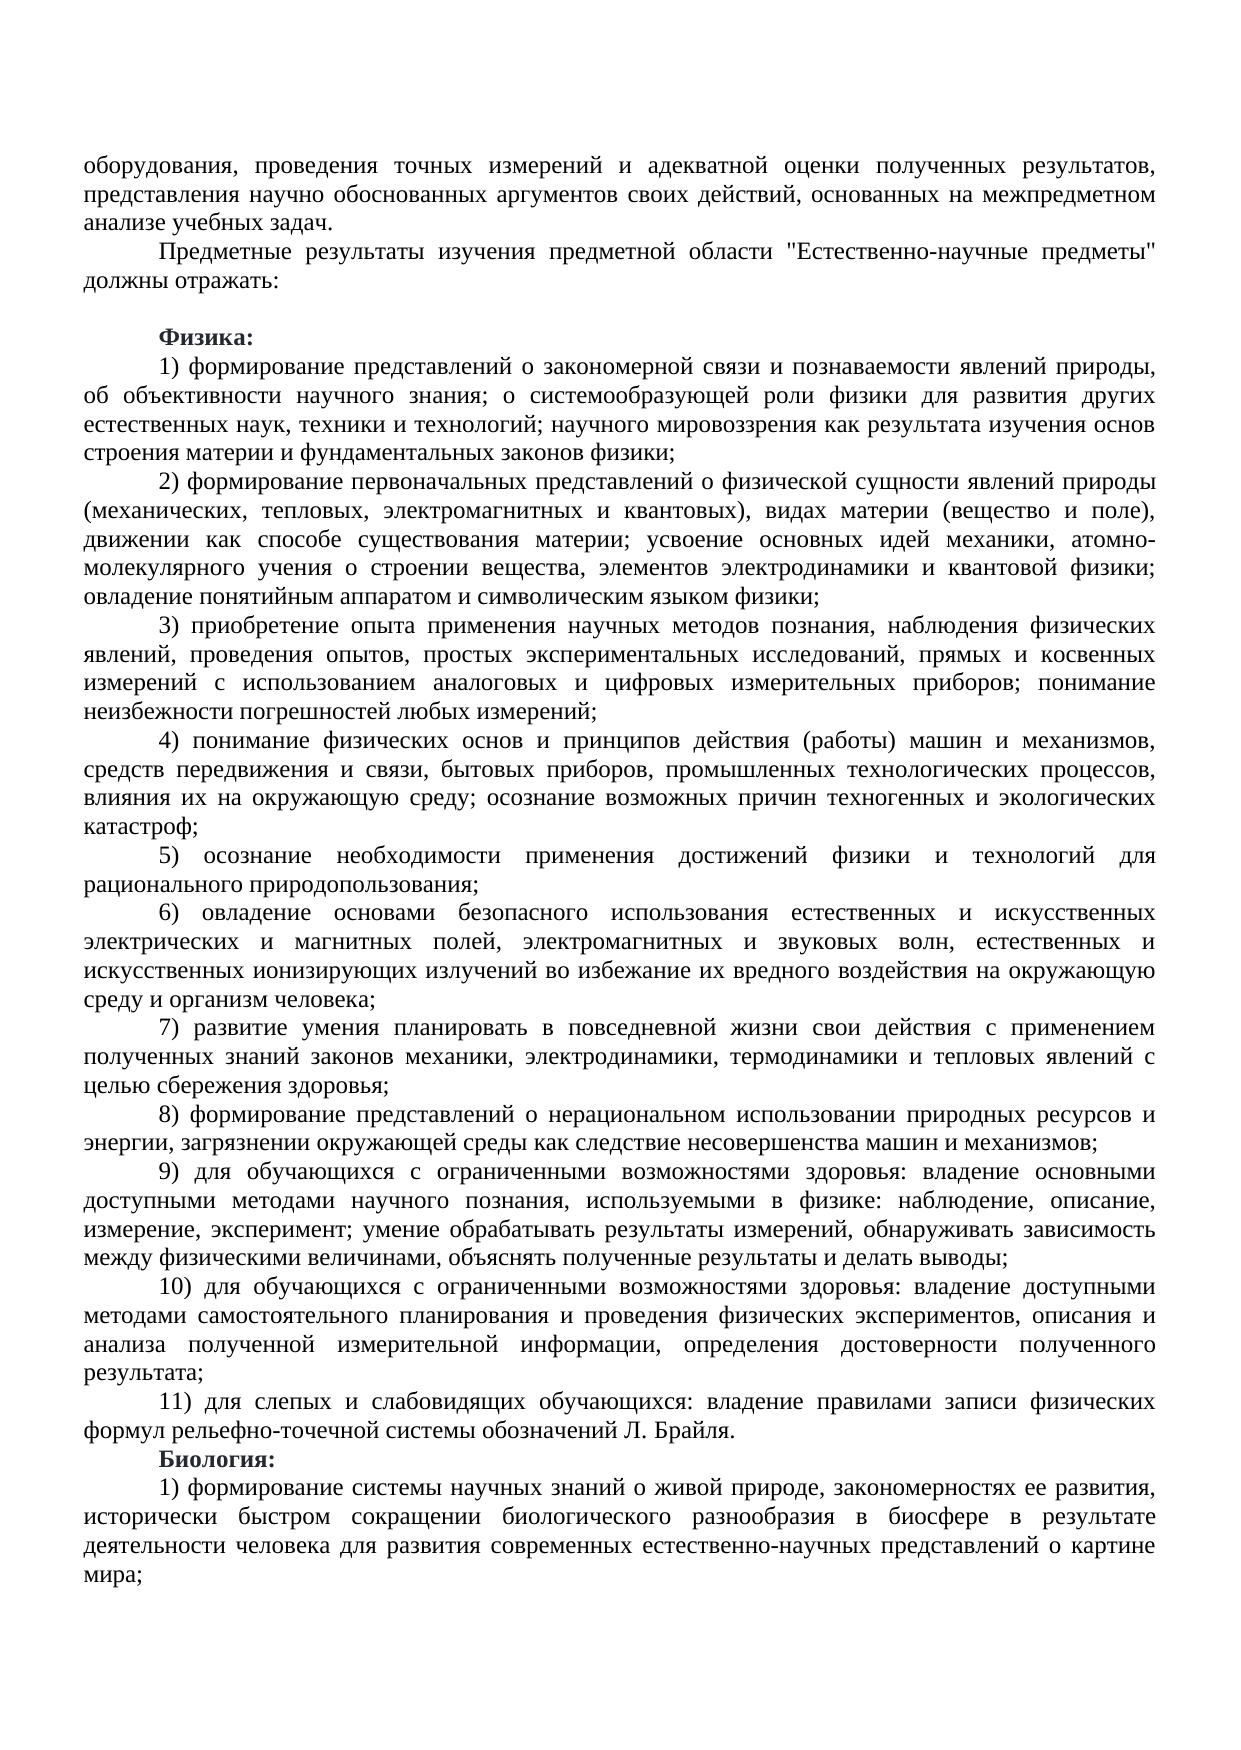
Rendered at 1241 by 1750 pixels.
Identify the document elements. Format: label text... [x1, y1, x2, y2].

text 10) для обучающихся с ограниченными возможностями здоровья: владение доступными методами самостоятельного планирования и проведения физических экспериментов, описания и анализа полученной измерительной информации, определения достоверности полученного результата; [83, 1271, 1157, 1386]
text 6) овладение основами безопасного использования естественных и искусственных электрических и магнитных полей, электромагнитных и звуковых волн, естественных и искусственных ионизирующих излучений во избежание их вредного воздействия на окружающую среду и организм человека; [83, 897, 1157, 1012]
text 3) приобретение опыта применения научных методов познания, наблюдения физических явлений, проведения опытов, простых экспериментальных исследований, прямых и косвенных измерений с использованием аналоговых и цифровых измерительных приборов; понимание неизбежности погрешностей любых измерений; [83, 610, 1157, 725]
text 8) формирование представлений о нерациональном использовании природных ресурсов и энергии, загрязнении окружающей среды как следствие несовершенства машин и механизмов; [83, 1099, 1157, 1156]
text 1) формирование системы научных знаний о живой природе, закономерностях ее развития, исторически быстром сокращении биологического разнообразия в биосфере в результате деятельности человека для развития современных естественно-научных представлений о картине мира; [83, 1472, 1157, 1587]
text 9) для обучающихся с ограниченными возможностями здоровья: владение основными доступными методами научного познания, используемыми в физике: наблюдение, описание, измерение, эксперимент; умение обрабатывать результаты измерений, обнаруживать зависимость между физическими величинами, объяснять полученные результаты и делать выводы; [83, 1156, 1157, 1271]
text 1) формирование представлений о закономерной связи и познаваемости явлений природы, об объективности научного знания; о системообразующей роли физики для развития других естественных наук, техники и технологий; научного мировоззрения как результата изучения основ строения материи и фундаментальных законов физики; [83, 351, 1157, 466]
text 4) понимание физических основ и принципов действия (работы) машин и механизмов, средств передвижения и связи, бытовых приборов, промышленных технологических процессов, влияния их на окружающую среду; осознание возможных причин техногенных и экологических катастроф; [83, 725, 1157, 840]
text 7) развитие умения планировать в повседневной жизни свои действия с применением полученных знаний законов механики, электродинамики, термодинамики и тепловых явлений с целью сбережения здоровья; [83, 1012, 1157, 1099]
text Физика: [83, 322, 1157, 351]
text 11) для слепых и слабовидящих обучающихся: владение правилами записи физических формул рельефно-точечной системы обозначений Л. Брайля. [83, 1386, 1157, 1444]
text Биология: [83, 1444, 1157, 1472]
text 5) осознание необходимости применения достижений физики и технологий для рационального природопользования; [83, 840, 1157, 897]
text Предметные результаты изучения предметной области "Естественно-научные предметы" должны отражать: [83, 236, 1157, 294]
text 2) формирование первоначальных представлений о физической сущности явлений природы (механических, тепловых, электромагнитных и квантовых), видах материи (вещество и поле), движении как способе существования материи; усвоение основных идей механики, атомно-молекулярного учения о строении вещества, элементов электродинамики и квантовой физики; овладение понятийным аппаратом и символическим языком физики; [83, 466, 1157, 610]
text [83, 150, 1157, 236]
